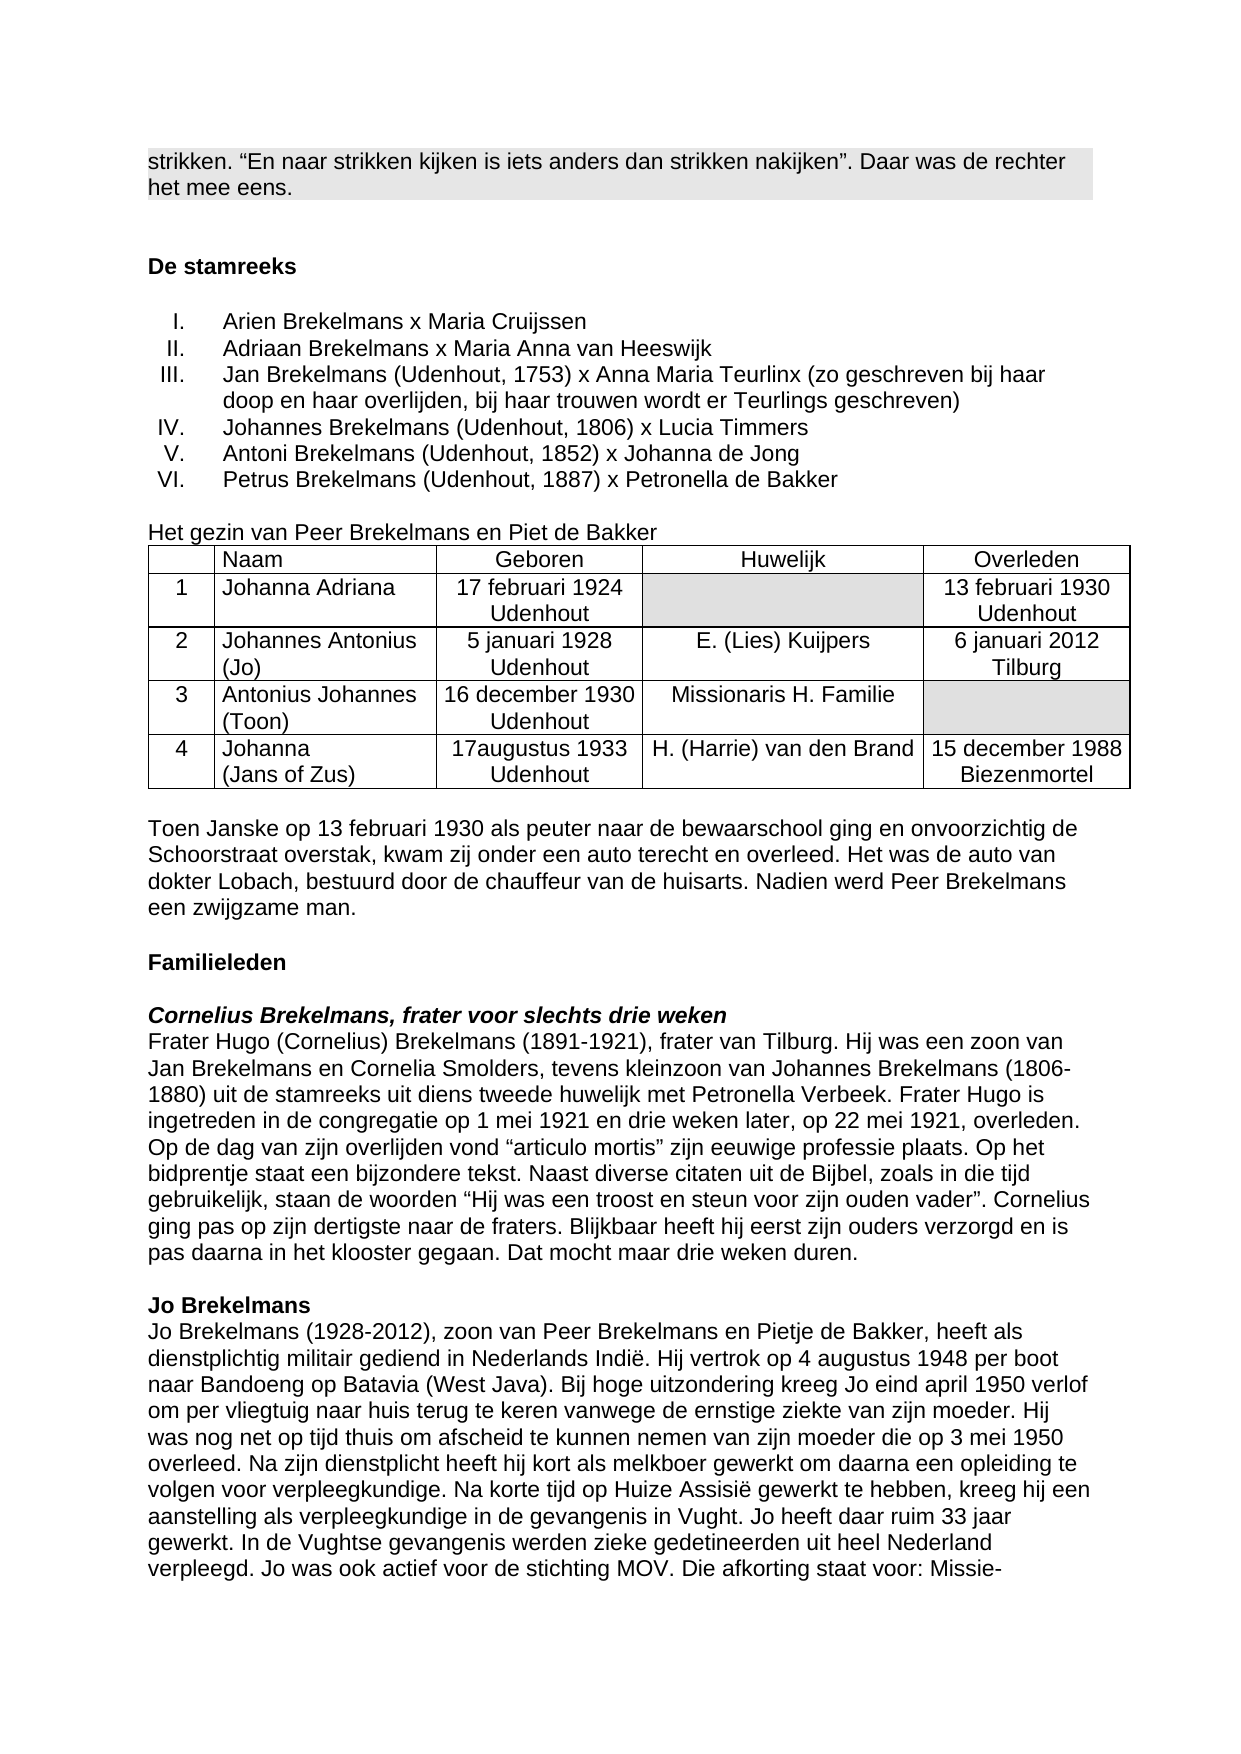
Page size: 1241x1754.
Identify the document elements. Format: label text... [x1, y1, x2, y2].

table_cell 15 december 1988 Biezenmortel [924, 735, 1129, 788]
table_cell E. (Lies) Kuijpers [643, 628, 923, 680]
table_cell [924, 681, 1129, 734]
list Petrus Brekelmans (Udenhout, 1887) x Petronella de Bakker [185, 466, 1093, 493]
subtitle Familieleden [148, 949, 1093, 976]
table_cell 6 januari 2012 Tilburg [924, 628, 1129, 680]
list Arien Brekelmans x Maria Cruijssen [185, 308, 1093, 334]
table_cell 16 december 1930 Udenhout [437, 681, 642, 734]
text Jo Brekelmans [148, 1292, 1093, 1318]
table_header Naam [215, 546, 436, 573]
table_cell [643, 574, 923, 626]
list Johannes Brekelmans (Udenhout, 1806) x Lucia Timmers [185, 413, 1093, 440]
table_cell 5 januari 1928 Udenhout [437, 628, 642, 680]
table_cell Johanna Adriana [215, 574, 436, 626]
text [148, 1318, 1093, 1582]
table_cell 1 [149, 574, 214, 626]
table_header Overleden [924, 546, 1129, 573]
table_header [149, 546, 214, 573]
text De stamreeks [148, 253, 1093, 279]
table_cell Johanna (Jans of Zus) [215, 735, 436, 788]
table_cell Missionaris H. Familie [643, 681, 923, 734]
table_cell 4 [149, 735, 214, 788]
table_header Huwelijk [643, 546, 923, 573]
table_cell 3 [149, 681, 214, 734]
list Adriaan Brekelmans x Maria Anna van Heeswijk [185, 334, 1093, 361]
table_cell 17 februari 1924 Udenhout [437, 574, 642, 626]
table_cell H. (Harrie) van den Brand [643, 735, 923, 788]
table_cell Johannes Antonius (Jo) [215, 628, 436, 680]
table_cell 13 februari 1930 Udenhout [924, 574, 1129, 626]
list Antoni Brekelmans (Udenhout, 1852) x Johanna de Jong [185, 440, 1093, 466]
table_cell Antonius Johannes (Toon) [215, 681, 436, 734]
subtitle Toen Janske op 13 februari 1930 als peuter naar de bewaarschool ging en onvoorzichtig de Schoorstraat overstak, kwam zij onder een auto terecht en overleed. Het was de auto van dokter Lobach, bestuurd door de chauffeur van de huisarts. Nadien werd Peer Brekelmans een zwijgzame man. [148, 815, 1093, 921]
text Het gezin van Peer Brekelmans en Piet de Bakker [148, 519, 1093, 545]
table_cell 2 [149, 628, 214, 680]
table_header Geboren [437, 546, 642, 573]
list Jan Brekelmans (Udenhout, 1753) x Anna Maria Teurlinx (zo geschreven bij haar doop en haar overlijden, bij haar trouwen wordt er Teurlings geschreven) [185, 361, 1093, 413]
table_cell 17augustus 1933 Udenhout [437, 735, 642, 788]
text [148, 148, 1093, 200]
text Cornelius Brekelmans, frater voor slechts drie weken Frater Hugo (Cornelius) Brekelmans (1891-1921), frater van Tilburg. Hij was een zoon van Jan Brekelmans en Cornelia Smolders, tevens kleinzoon van Johannes Brekelmans (1806-1880) uit de stamreeks uit diens tweede huwelijk met Petronella Verbeek. Frater Hugo is ingetreden in de congregatie op 1 mei 1921 en drie weken later, op 22 mei 1921, overleden. Op de dag van zijn overlijden vond “articulo mortis” zijn eeuwige professie plaats. Op het bidprentje staat een bijzondere tekst. Naast diverse citaten uit de Bijbel, zoals in die tijd gebruikelijk, staan de woorden “Hij was een troost en steun voor zijn ouden vader”. Cornelius ging pas op zijn dertigste naar de fraters. Blijkbaar heeft hij eerst zijn ouders verzorgd en is pas daarna in het klooster gegaan. Dat mocht maar drie weken duren. [148, 1002, 1093, 1266]
